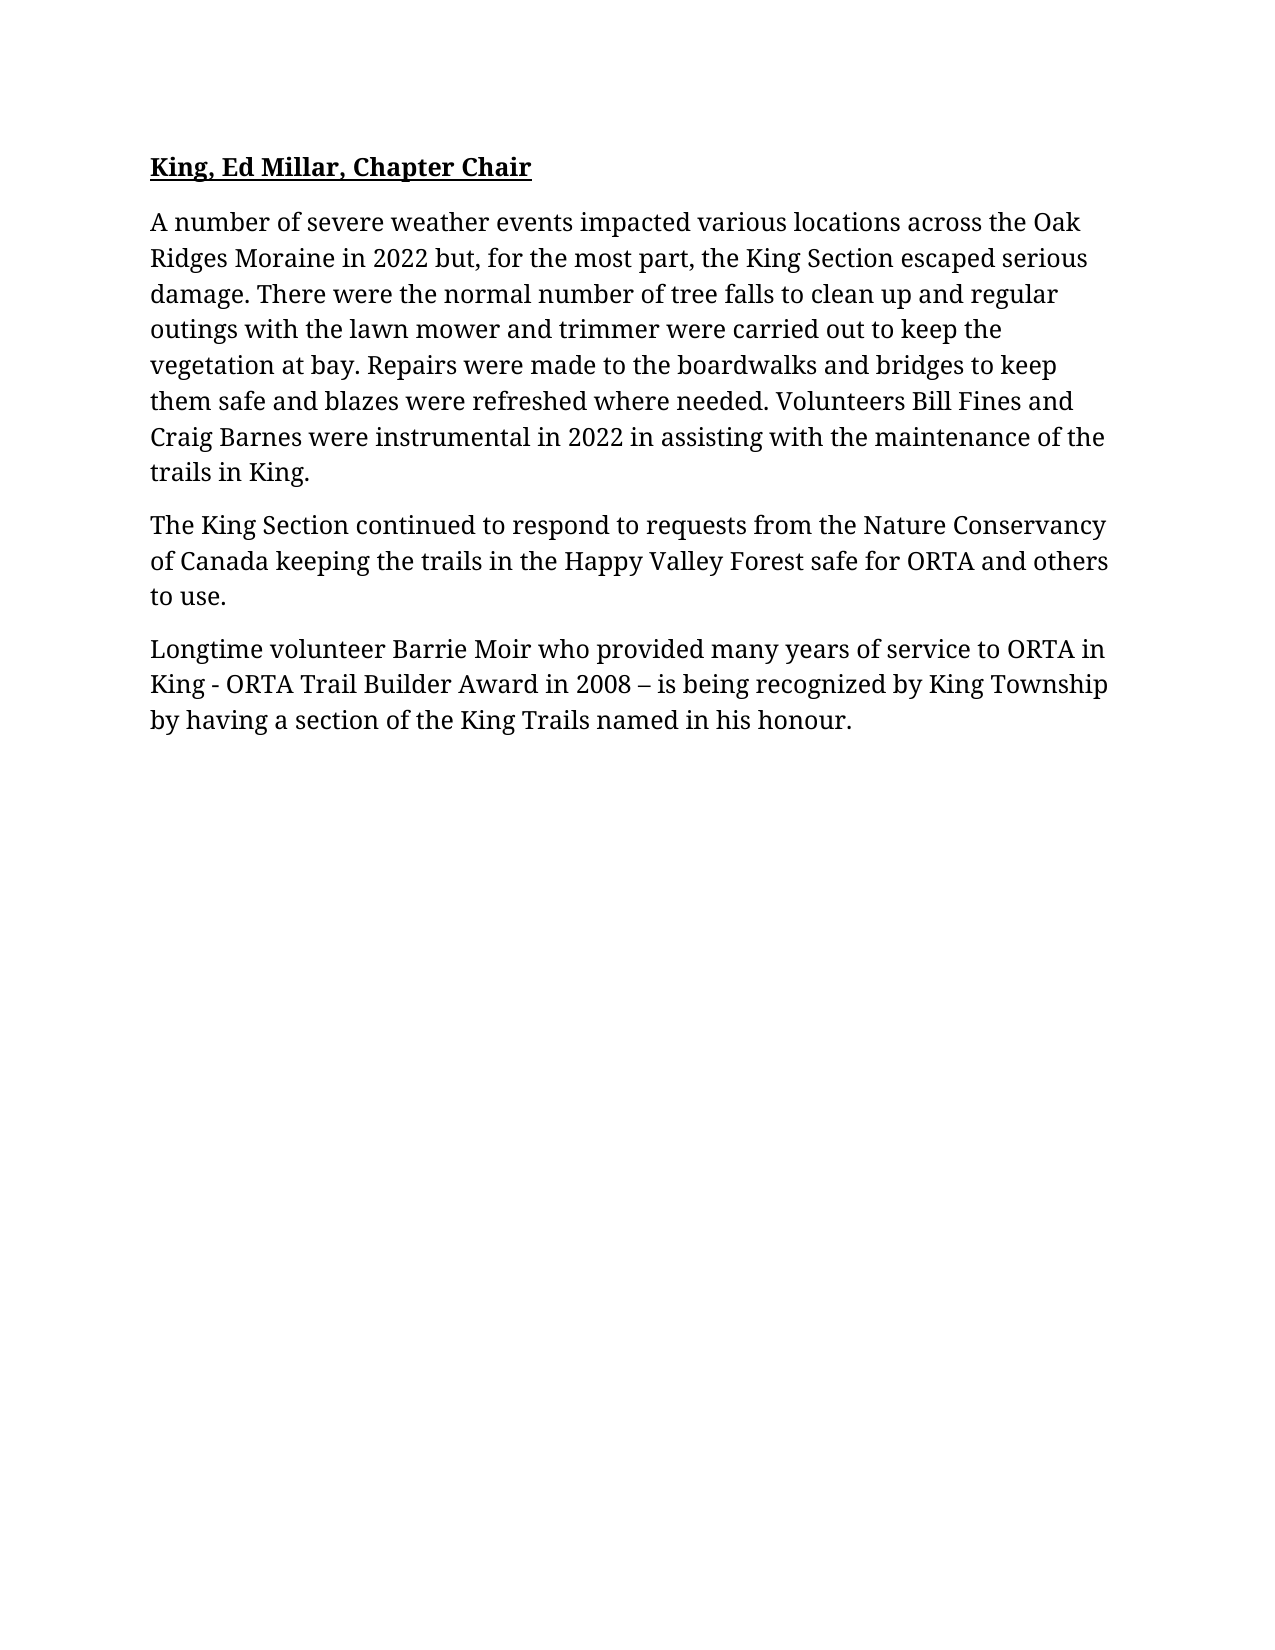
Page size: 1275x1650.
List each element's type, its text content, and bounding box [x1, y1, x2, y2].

text King, Ed Millar, Chapter Chair [150, 150, 1125, 184]
text Longtime volunteer Barrie Moir who provided many years of service to ORTA in King - ORTA Trail Builder Award in 2008 – is being recognized by King Township by having a section of the King Trails named in his honour. [150, 631, 1125, 737]
text A number of severe weather events impacted various locations across the Oak Ridges Moraine in 2022 but, for the most part, the King Section escaped serious damage. There were the normal number of tree falls to clean up and regular outings with the lawn mower and trimmer were carried out to keep the vegetation at bay. Repairs were made to the boardwalks and bridges to keep them safe and blazes were refreshed where needed. Volunteers Bill Fines and Craig Barnes were instrumental in 2022 in assisting with the maintenance of the trails in King. [150, 205, 1125, 489]
text The King Section continued to respond to requests from the Nature Conservancy of Canada keeping the trails in the Happy Valley Forest safe for ORTA and others to use. [150, 507, 1125, 613]
